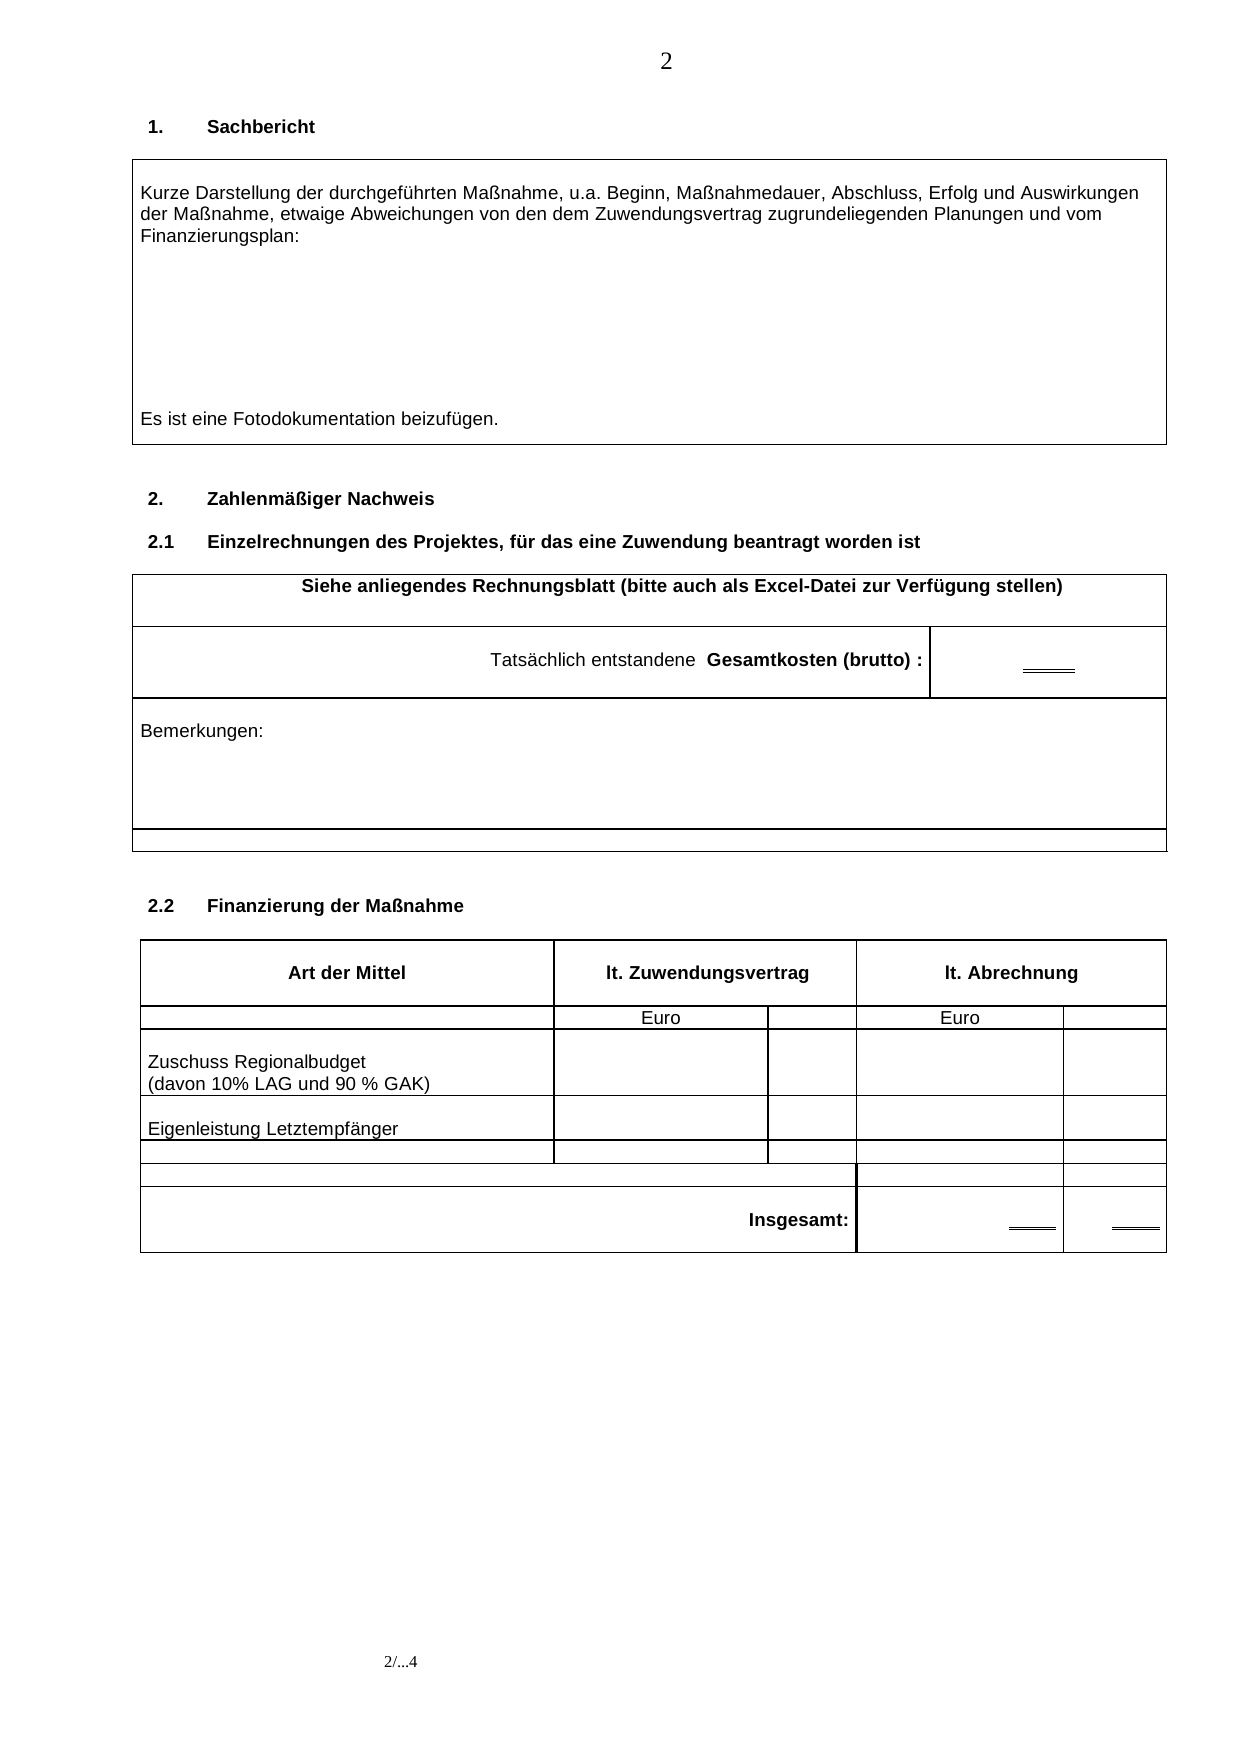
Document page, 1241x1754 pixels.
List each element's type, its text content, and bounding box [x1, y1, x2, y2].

table_cell Zuschuss Regionalbudget (davon 10% LAG und 90 % GAK) [141, 1030, 553, 1094]
table_cell [769, 1096, 856, 1139]
table_cell [555, 1141, 767, 1162]
table_cell lt. Zuwendungsvertrag [555, 962, 856, 1005]
list Einzelrechnungen des Projektes, für das eine Zuwendung beantragt worden ist [148, 531, 1092, 553]
table_cell Art der Mittel [141, 962, 553, 1005]
table_cell [857, 1096, 1063, 1139]
table_cell [1064, 1030, 1166, 1094]
table_cell [1064, 1164, 1166, 1186]
table_cell [133, 830, 1166, 851]
list Sachbericht [148, 116, 1092, 138]
table_cell [141, 1164, 855, 1186]
table_cell Bemerkungen: [133, 699, 1166, 828]
table_cell Eigenleistung Letztempfänger [141, 1096, 553, 1139]
table_cell [858, 1187, 1063, 1252]
table_cell Euro [555, 1007, 767, 1028]
table_header Siehe anliegendes Rechnungsblatt (bitte auch als Excel-Datei zur Verfügung stellen) [133, 575, 1166, 626]
table_cell [1064, 1007, 1166, 1028]
table_cell [857, 1030, 1063, 1094]
table_cell [769, 1141, 856, 1162]
table_cell [1064, 1096, 1166, 1139]
table_header Kurze Darstellung der durchgeführten Maßnahme, u.a. Beginn, Maßnahmedauer, Abschluss, Erfolg und Auswirkungen der Maßnahme, etwaige Abweichungen von den dem Zuwendungsvertrag zugrundeliegenden Planungen und vom Finanzierungsplan: [133, 160, 1166, 246]
table_cell [769, 1007, 856, 1028]
table_cell [1064, 1187, 1166, 1252]
table_cell [555, 1096, 767, 1139]
table_cell Tatsächlich entstandene Gesamtkosten (brutto) : [133, 627, 929, 697]
list Zahlenmäßiger Nachweis [148, 488, 1092, 509]
table_cell [931, 627, 1166, 697]
table_cell [1064, 1141, 1166, 1162]
table_header [555, 941, 856, 962]
table_cell [858, 1164, 1063, 1186]
table_cell lt. Abrechnung [857, 962, 1166, 1005]
text 2.2 Finanzierung der Maßnahme [148, 895, 1092, 917]
table_header [857, 941, 1166, 962]
table_header [141, 941, 553, 962]
table_cell [857, 1141, 1063, 1162]
table_cell [141, 1007, 553, 1028]
table_cell Insgesamt: [141, 1187, 855, 1252]
table_cell [141, 1141, 553, 1162]
table_cell Euro [857, 1007, 1063, 1028]
table_cell [555, 1030, 767, 1094]
table_cell [769, 1030, 856, 1094]
table_cell Es ist eine Fotodokumentation beizufügen. [133, 246, 1166, 444]
